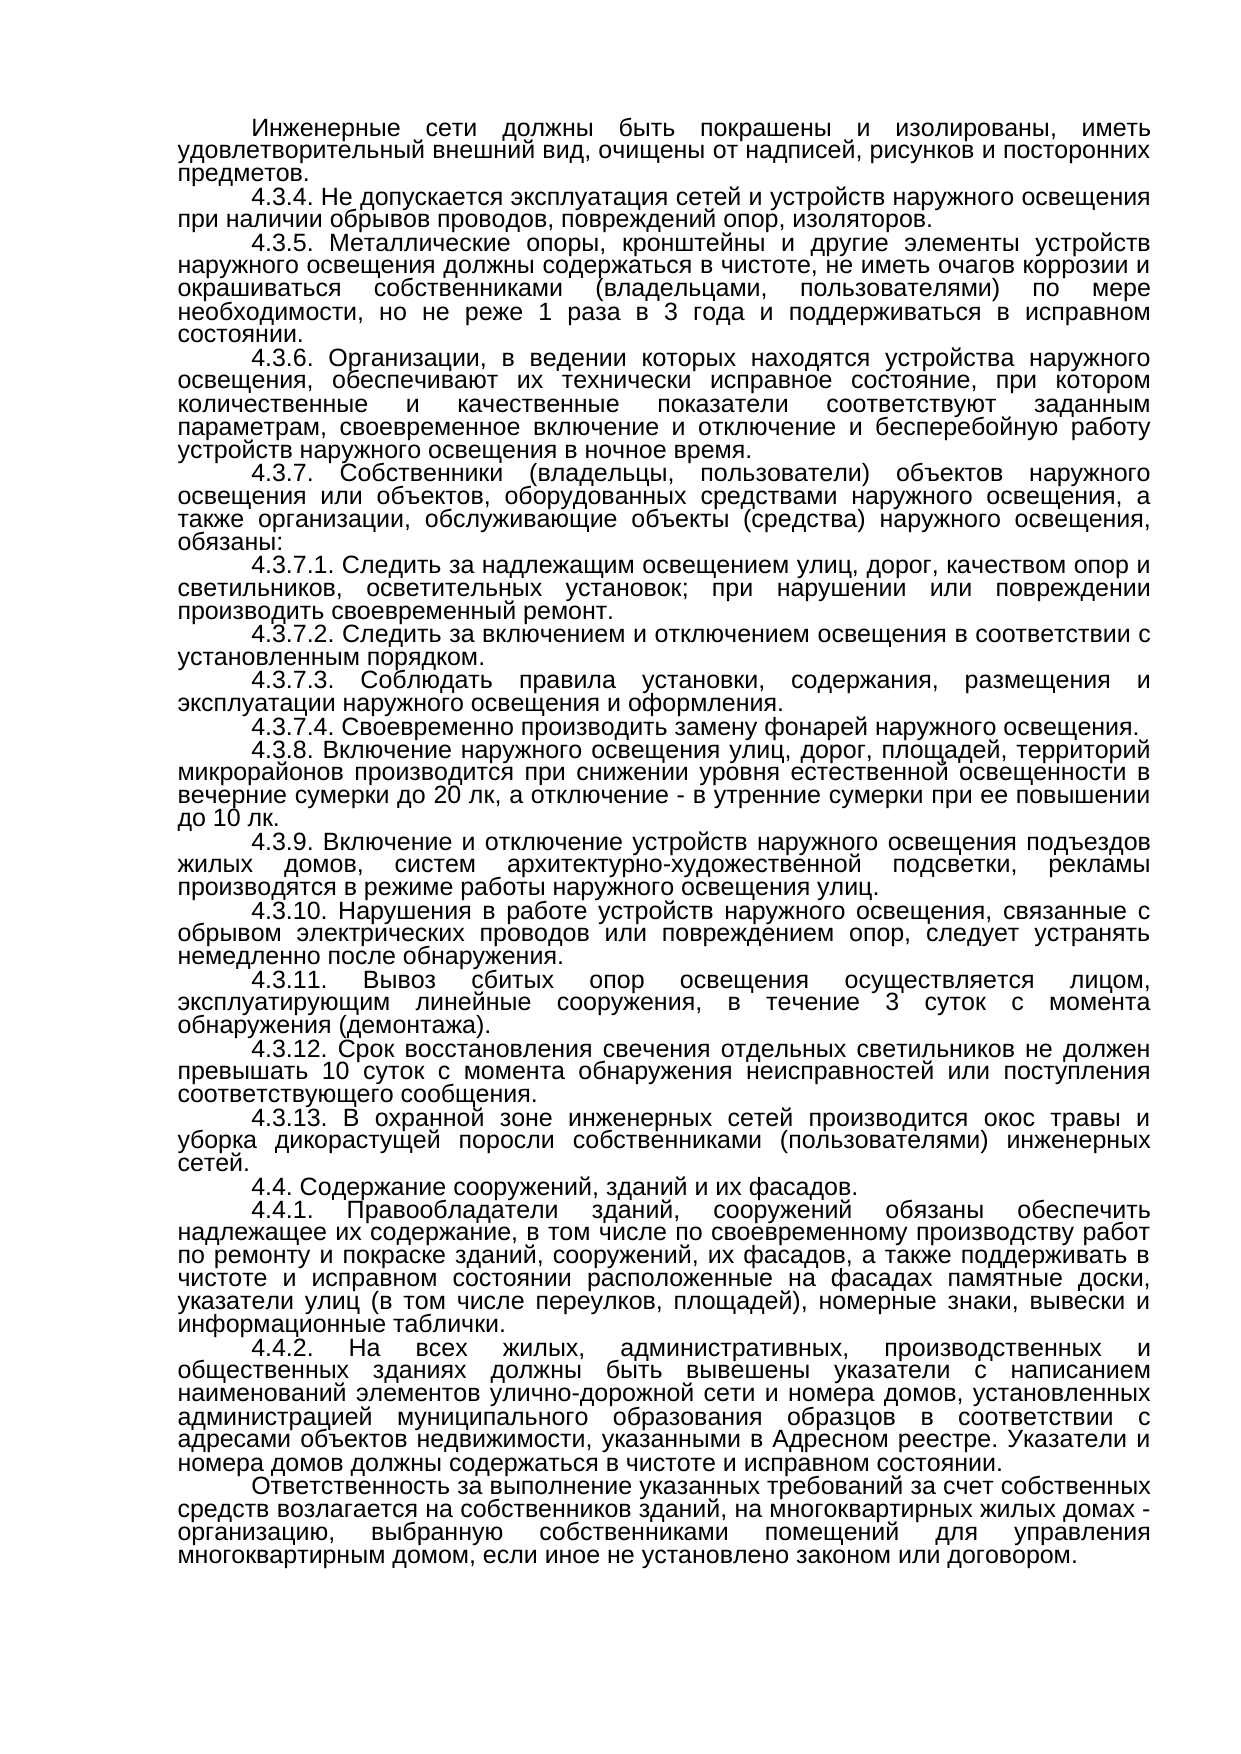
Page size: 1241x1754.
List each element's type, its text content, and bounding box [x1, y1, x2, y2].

text 4.3.13. В охранной зоне инженерных сетей производится окос травы и уборка дикорастущей поросли собственниками (пользователями) инженерных сетей. [177, 1108, 1152, 1177]
text 4.3.11. Вывоз сбитых опор освещения осуществляется лицом, эксплуатирующим линейные сооружения, в течение 3 суток с момента обнаружения (демонтажа). [177, 970, 1152, 1039]
text 4.3.7.2. Следить за включением и отключением освещения в соответствии с установленным порядком. [177, 624, 1152, 671]
text 4.3.7.4. Своевременно производить замену фонарей наружного освещения. [775, 717, 1152, 739]
text 4.3.9. Включение и отключение устройств наружного освещения подъездов жилых домов, систем архитектурно-художественной подсветки, рекламы производятся в режиме работы наружного освещения улиц. [177, 832, 1152, 901]
text 4.4.2. На всех жилых, административных, производственных и общественных зданиях должны быть вывешены указатели с написанием наименований элементов улично-дорожной сети и номера домов, установленных администрацией муниципального образования образцов в соответствии с адресами объектов недвижимости, указанными в Адресном реестре. Указатели и номера домов должны содержаться в чистоте и исправном состоянии. [177, 1338, 1152, 1476]
text 4.3.7. Собственники (владельцы, пользователи) объектов наружного освещения или объектов, оборудованных средствами наружного освещения, а также организации, обслуживающие объекты (средства) наружного освещения, обязаны: [177, 463, 1152, 555]
text 4.3.7.1. Следить за надлежащим освещением улиц, дорог, качеством опор и светильников, осветительных установок; при нарушении или повреждении производить своевременный ремонт. [177, 556, 1152, 624]
text Инженерные сети должны быть покрашены и изолированы, иметь удовлетворительный внешний вид, очищены от надписей, рисунков и посторонних предметов. [177, 118, 1152, 187]
text 4.3.6. Организации, в ведении которых находятся устройства наружного освещения, обеспечивают их технически исправное состояние, при котором количественные и качественные показатели соответствуют заданным параметрам, своевременное включение и отключение и бесперебойную работу устройств наружного освещения в ночное время. [177, 348, 1152, 463]
text 4.4. Содержание сооружений, зданий и их фасадов. [177, 1177, 757, 1200]
text 4.3.8. Включение наружного освещения улиц, дорог, площадей, территорий микрорайонов производится при снижении уровня естественной освещенности в вечерние сумерки до 20 лк, а отключение - в утренние сумерки при ее повышении до 10 лк. [177, 740, 1152, 832]
text 4.4.1. Правообладатели зданий, сооружений обязаны обеспечить надлежащее их содержание, в том числе по своевременному производству работ по ремонту и покраске зданий, сооружений, их фасадов, а также поддерживать в чистоте и исправном состоянии расположенные на фасадах памятные доски, указатели улиц (в том числе переулков, площадей), номерные знаки, вывески и информационные таблички. [177, 1200, 1152, 1338]
text Ответственность за выполнение указанных требований за счет собственных средств возлагается на собственников зданий, на многоквартирных жилых домах - организацию, выбранную собственниками помещений для управления многоквартирным домом, если иное не установлено законом или договором. [177, 1476, 1152, 1568]
text 4.3.5. Металлические опоры, кронштейны и другие элементы устройств наружного освещения должны содержаться в чистоте, не иметь очагов коррозии и окрашиваться собственниками (владельцами, пользователями) по мере необходимости, но не реже 1 раза в 3 года и поддерживаться в исправном состоянии. [177, 233, 1152, 348]
text 4.3.7.3. Соблюдать правила установки, содержания, размещения и эксплуатации наружного освещения и оформления. [177, 671, 1152, 717]
text 4.3.4. Не допускается эксплуатация сетей и устройств наружного освещения при наличии обрывов проводов, повреждений опор, изоляторов. [177, 187, 1152, 233]
text 4.3.10. Нарушения в работе устройств наружного освещения, связанные с обрывом электрических проводов или повреждением опор, следует устранять немедленно после обнаружения. [177, 901, 1152, 970]
text 4.4. Содержание сооружений, зданий и их фасадов. [759, 1177, 1152, 1200]
text 4.3.12. Срок восстановления свечения отдельных светильников не должен превышать 10 суток с момента обнаружения неисправностей или поступления соответствующего сообщения. [177, 1039, 1152, 1108]
text 4.3.7.4. Своевременно производить замену фонарей наружного освещения. [177, 717, 773, 739]
